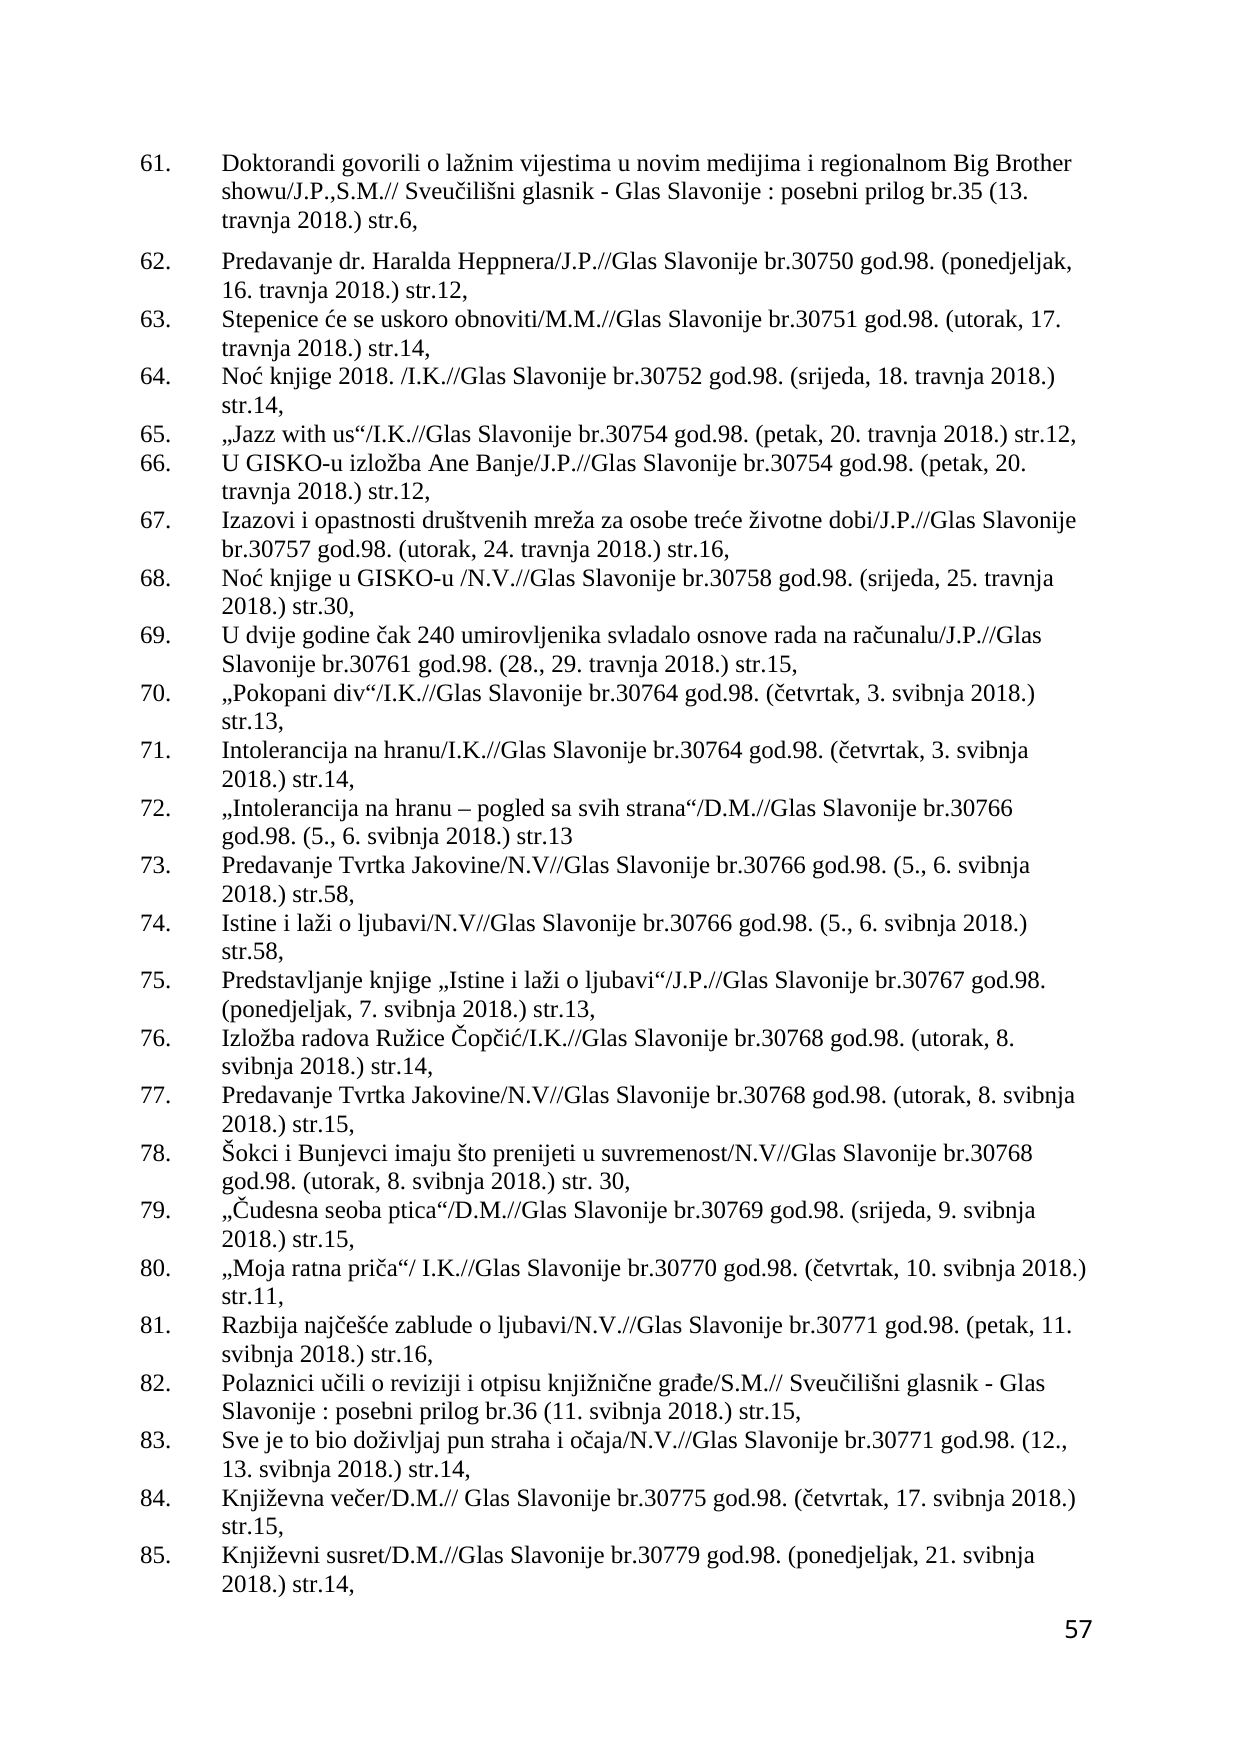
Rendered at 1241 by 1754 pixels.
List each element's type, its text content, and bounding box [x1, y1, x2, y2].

list „Čudesna seoba ptica“/D.M.//Glas Slavonije br.30769 god.98. (srijeda, 9. svibnja 2018.) str.15, [140, 1195, 1093, 1253]
list „Pokopani div“/I.K.//Glas Slavonije br.30764 god.98. (četvrtak, 3. svibnja 2018.) str.13, [140, 678, 1093, 735]
list Sve je to bio doživljaj pun straha i očaja/N.V.//Glas Slavonije br.30771 god.98. (12., 13. svibnja 2018.) str.14, [140, 1425, 1093, 1483]
list Šokci i Bunjevci imaju što prenijeti u suvremenost/N.V//Glas Slavonije br.30768 god.98. (utorak, 8. svibnja 2018.) str. 30, [140, 1138, 1093, 1195]
list Izložba radova Ružice Čopčić/I.K.//Glas Slavonije br.30768 god.98. (utorak, 8. svibnja 2018.) str.14, [140, 1023, 1093, 1080]
list Predavanje Tvrtka Jakovine/N.V//Glas Slavonije br.30768 god.98. (utorak, 8. svibnja 2018.) str.15, [140, 1080, 1093, 1138]
list Stepenice će se uskoro obnoviti/M.M.//Glas Slavonije br.30751 god.98. (utorak, 17. travnja 2018.) str.14, [140, 304, 1093, 361]
list Doktorandi govorili o lažnim vijestima u novim medijima i regionalnom Big Brother showu/J.P.,S.M.// Sveučilišni glasnik - Glas Slavonije : posebni prilog br.35 (13. travnja 2018.) str.6, [140, 148, 1093, 234]
list Noć knjige 2018. /I.K.//Glas Slavonije br.30752 god.98. (srijeda, 18. travnja 2018.) str.14, [140, 361, 1093, 419]
list Izazovi i opastnosti društvenih mreža za osobe treće životne dobi/J.P.//Glas Slavonije br.30757 god.98. (utorak, 24. travnja 2018.) str.16, [140, 505, 1093, 563]
list U dvije godine čak 240 umirovljenika svladalo osnove rada na računalu/J.P.//Glas Slavonije br.30761 god.98. (28., 29. travnja 2018.) str.15, [140, 620, 1093, 678]
list U GISKO-u izložba Ane Banje/J.P.//Glas Slavonije br.30754 god.98. (petak, 20. travnja 2018.) str.12, [140, 448, 1093, 505]
list Istine i laži o ljubavi/N.V//Glas Slavonije br.30766 god.98. (5., 6. svibnja 2018.) str.58, [140, 908, 1093, 965]
list „Jazz with us“/I.K.//Glas Slavonije br.30754 god.98. (petak, 20. travnja 2018.) str.12, [140, 419, 1093, 448]
list Književna večer/D.M.// Glas Slavonije br.30775 god.98. (četvrtak, 17. svibnja 2018.) str.15, [140, 1483, 1093, 1540]
list Noć knjige u GISKO-u /N.V.//Glas Slavonije br.30758 god.98. (srijeda, 25. travnja 2018.) str.30, [140, 563, 1093, 620]
list „Intolerancija na hranu – pogled sa svih strana“/D.M.//Glas Slavonije br.30766 god.98. (5., 6. svibnja 2018.) str.13 [140, 793, 1093, 850]
list Predavanje dr. Haralda Heppnera/J.P.//Glas Slavonije br.30750 god.98. (ponedjeljak, 16. travnja 2018.) str.12, [140, 246, 1093, 304]
list Polaznici učili o reviziji i otpisu knjižnične građe/S.M.// Sveučilišni glasnik - Glas Slavonije : posebni prilog br.36 (11. svibnja 2018.) str.15, [140, 1368, 1093, 1425]
list Razbija najčešće zablude o ljubavi/N.V.//Glas Slavonije br.30771 god.98. (petak, 11. svibnja 2018.) str.16, [140, 1310, 1093, 1368]
list Predavanje Tvrtka Jakovine/N.V//Glas Slavonije br.30766 god.98. (5., 6. svibnja 2018.) str.58, [140, 850, 1093, 908]
list Intolerancija na hranu/I.K.//Glas Slavonije br.30764 god.98. (četvrtak, 3. svibnja 2018.) str.14, [140, 735, 1093, 793]
list „Moja ratna priča“/ I.K.//Glas Slavonije br.30770 god.98. (četvrtak, 10. svibnja 2018.) str.11, [140, 1253, 1093, 1310]
list Književni susret/D.M.//Glas Slavonije br.30779 god.98. (ponedjeljak, 21. svibnja 2018.) str.14, [140, 1540, 1093, 1598]
list Predstavljanje knjige „Istine i laži o ljubavi“/J.P.//Glas Slavonije br.30767 god.98. (ponedjeljak, 7. svibnja 2018.) str.13, [140, 965, 1093, 1023]
